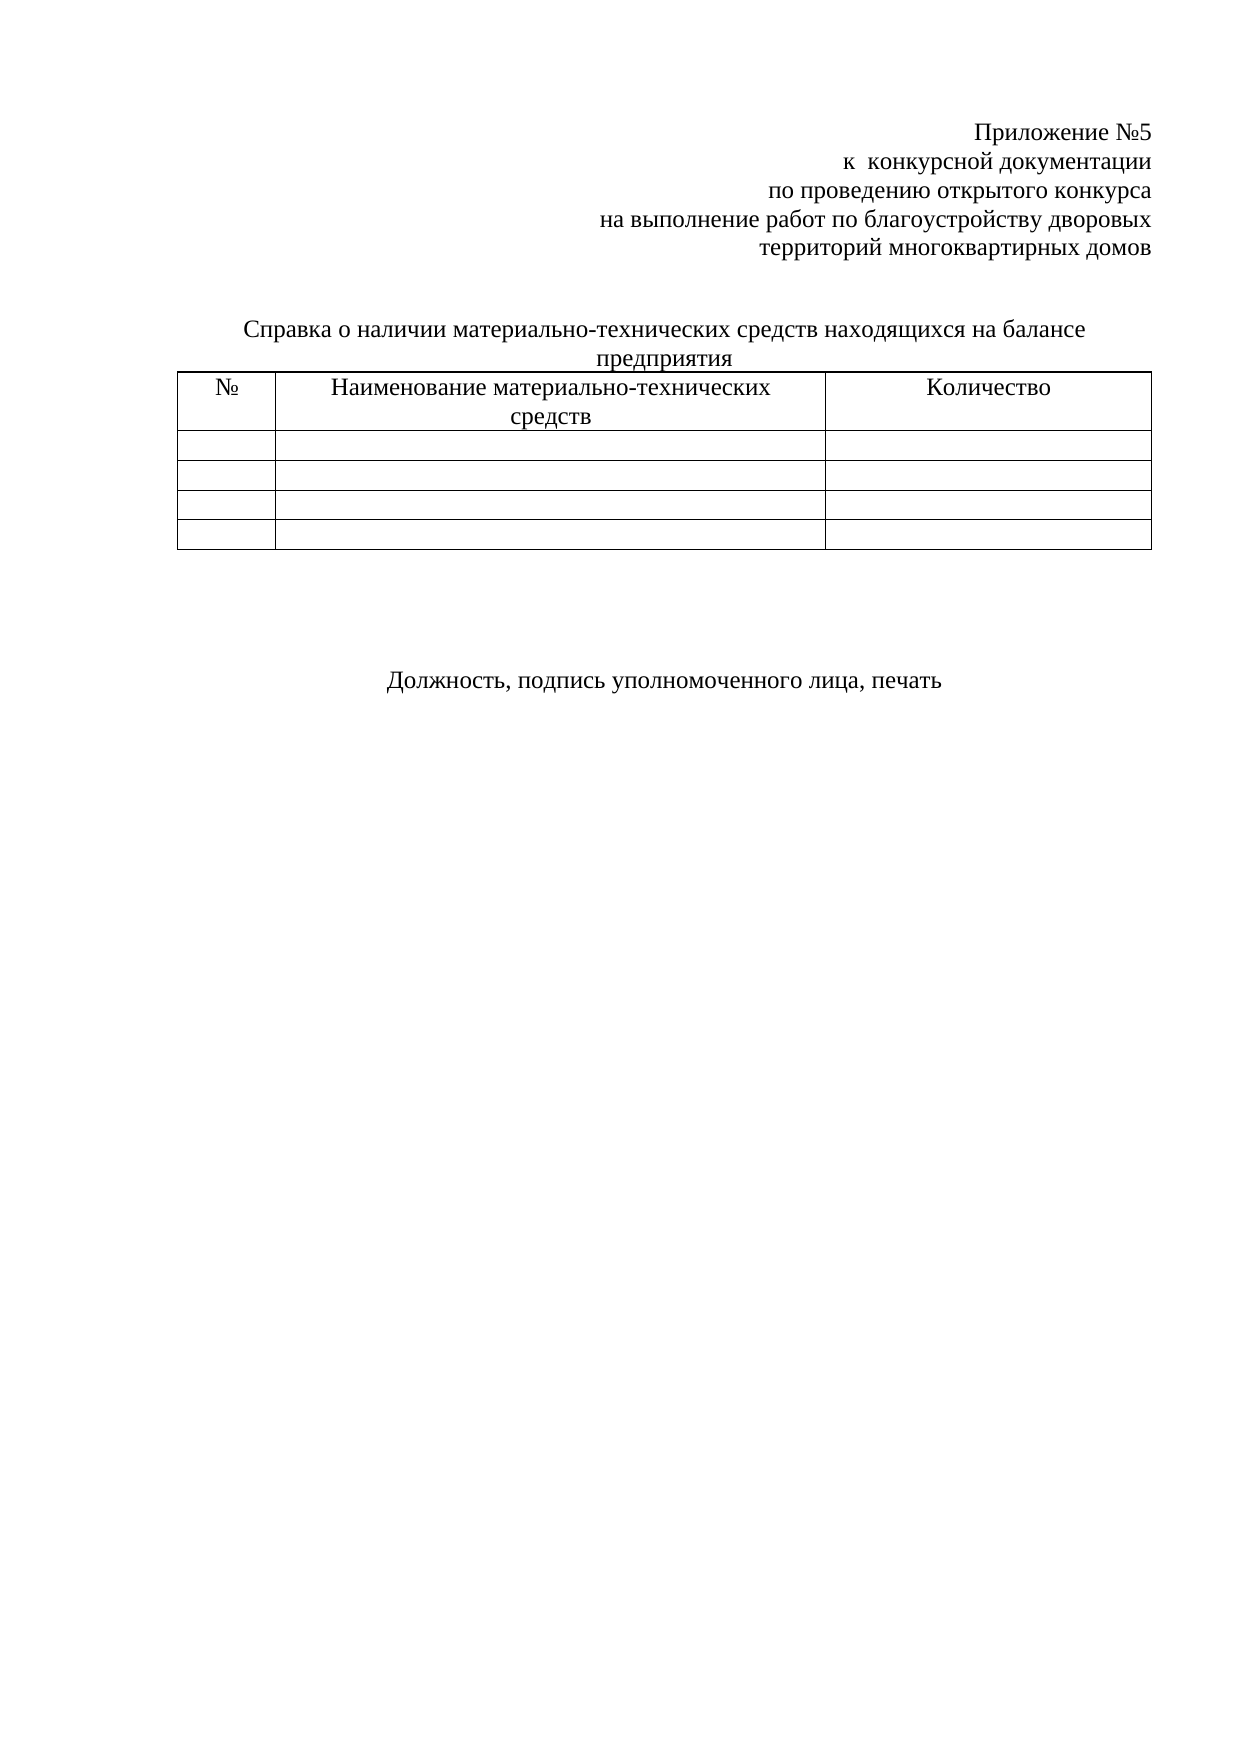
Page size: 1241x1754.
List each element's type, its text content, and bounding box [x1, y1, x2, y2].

text Приложение №5 [177, 117, 1152, 146]
table_header Количество [826, 373, 1151, 430]
table_cell [178, 520, 275, 549]
text Должность, подпись уполномоченного лица, печать [177, 665, 1152, 694]
text на выполнение работ по благоустройству дворовых [177, 204, 1152, 232]
text к конкурсной документации [177, 146, 1152, 175]
table_cell [826, 491, 1151, 519]
table_cell [276, 431, 825, 460]
table_cell [826, 520, 1151, 549]
table_cell [178, 461, 275, 489]
table_cell [826, 461, 1151, 489]
table_cell [276, 491, 825, 519]
table_header № [178, 373, 275, 430]
table_header Наименование материально-технических средств [276, 373, 825, 430]
text по проведению открытого конкурса [177, 175, 1152, 204]
text Справка о наличии материально-технических средств находящихся на балансе предприятия [177, 314, 1152, 371]
table_cell [826, 431, 1151, 460]
table_cell [178, 491, 275, 519]
table_cell [178, 431, 275, 460]
text территорий многоквартирных домов [177, 232, 1152, 261]
table_cell [276, 520, 825, 549]
table_cell [276, 461, 825, 489]
